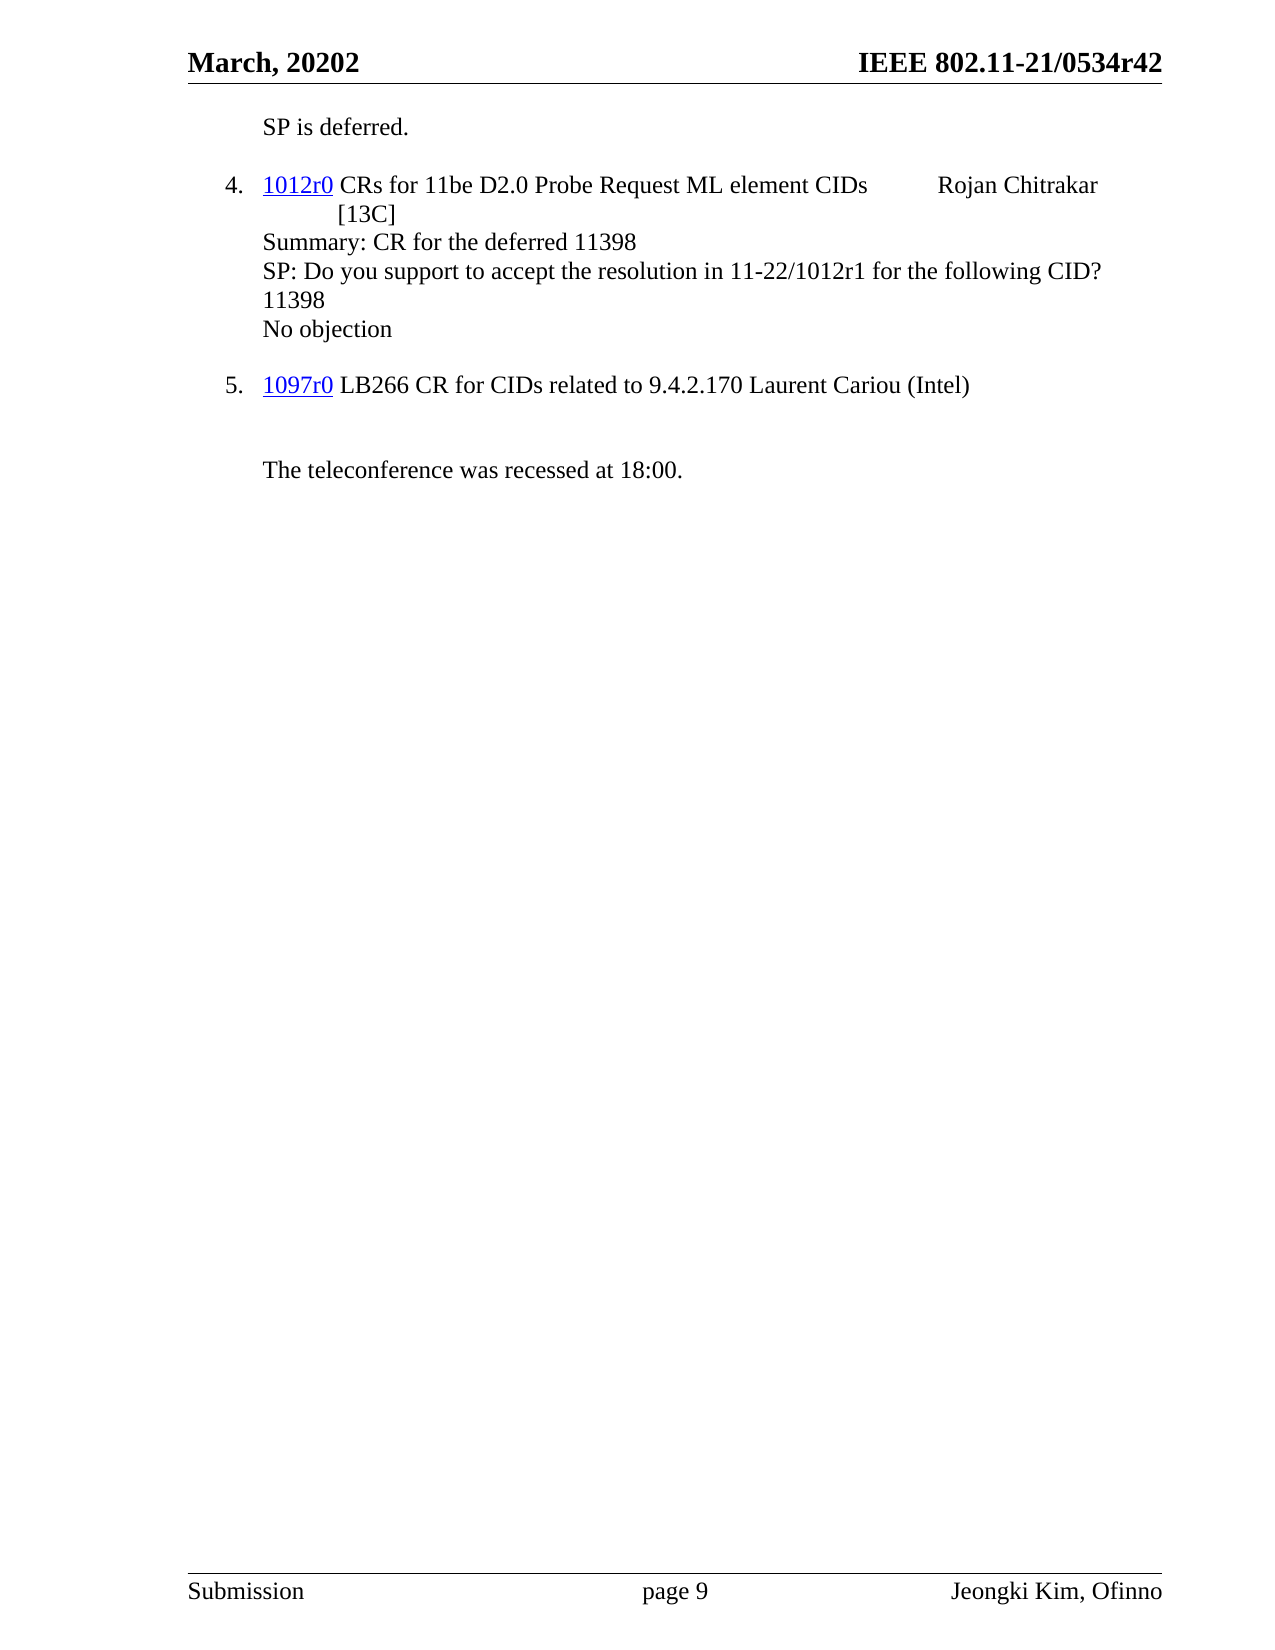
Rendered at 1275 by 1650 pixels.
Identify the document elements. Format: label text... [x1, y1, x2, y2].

list No objection [262, 314, 1162, 342]
list Summary: CR for the deferred 11398 [262, 227, 1162, 256]
list SP is deferred. [262, 112, 1162, 141]
list 1012r0 CRs for 11be D2.0 Probe Request ML element CIDs Rojan Chitrakar [13C] [225, 170, 1162, 227]
list 11398 [262, 285, 1162, 314]
list SP: Do you support to accept the resolution in 11-22/1012r1 for the following CID? [262, 256, 1162, 285]
list The teleconference was recessed at 18:00. [262, 455, 1162, 484]
list 1097r0 LB266 CR for CIDs related to 9.4.2.170 Laurent Cariou (Intel) [225, 371, 1162, 399]
